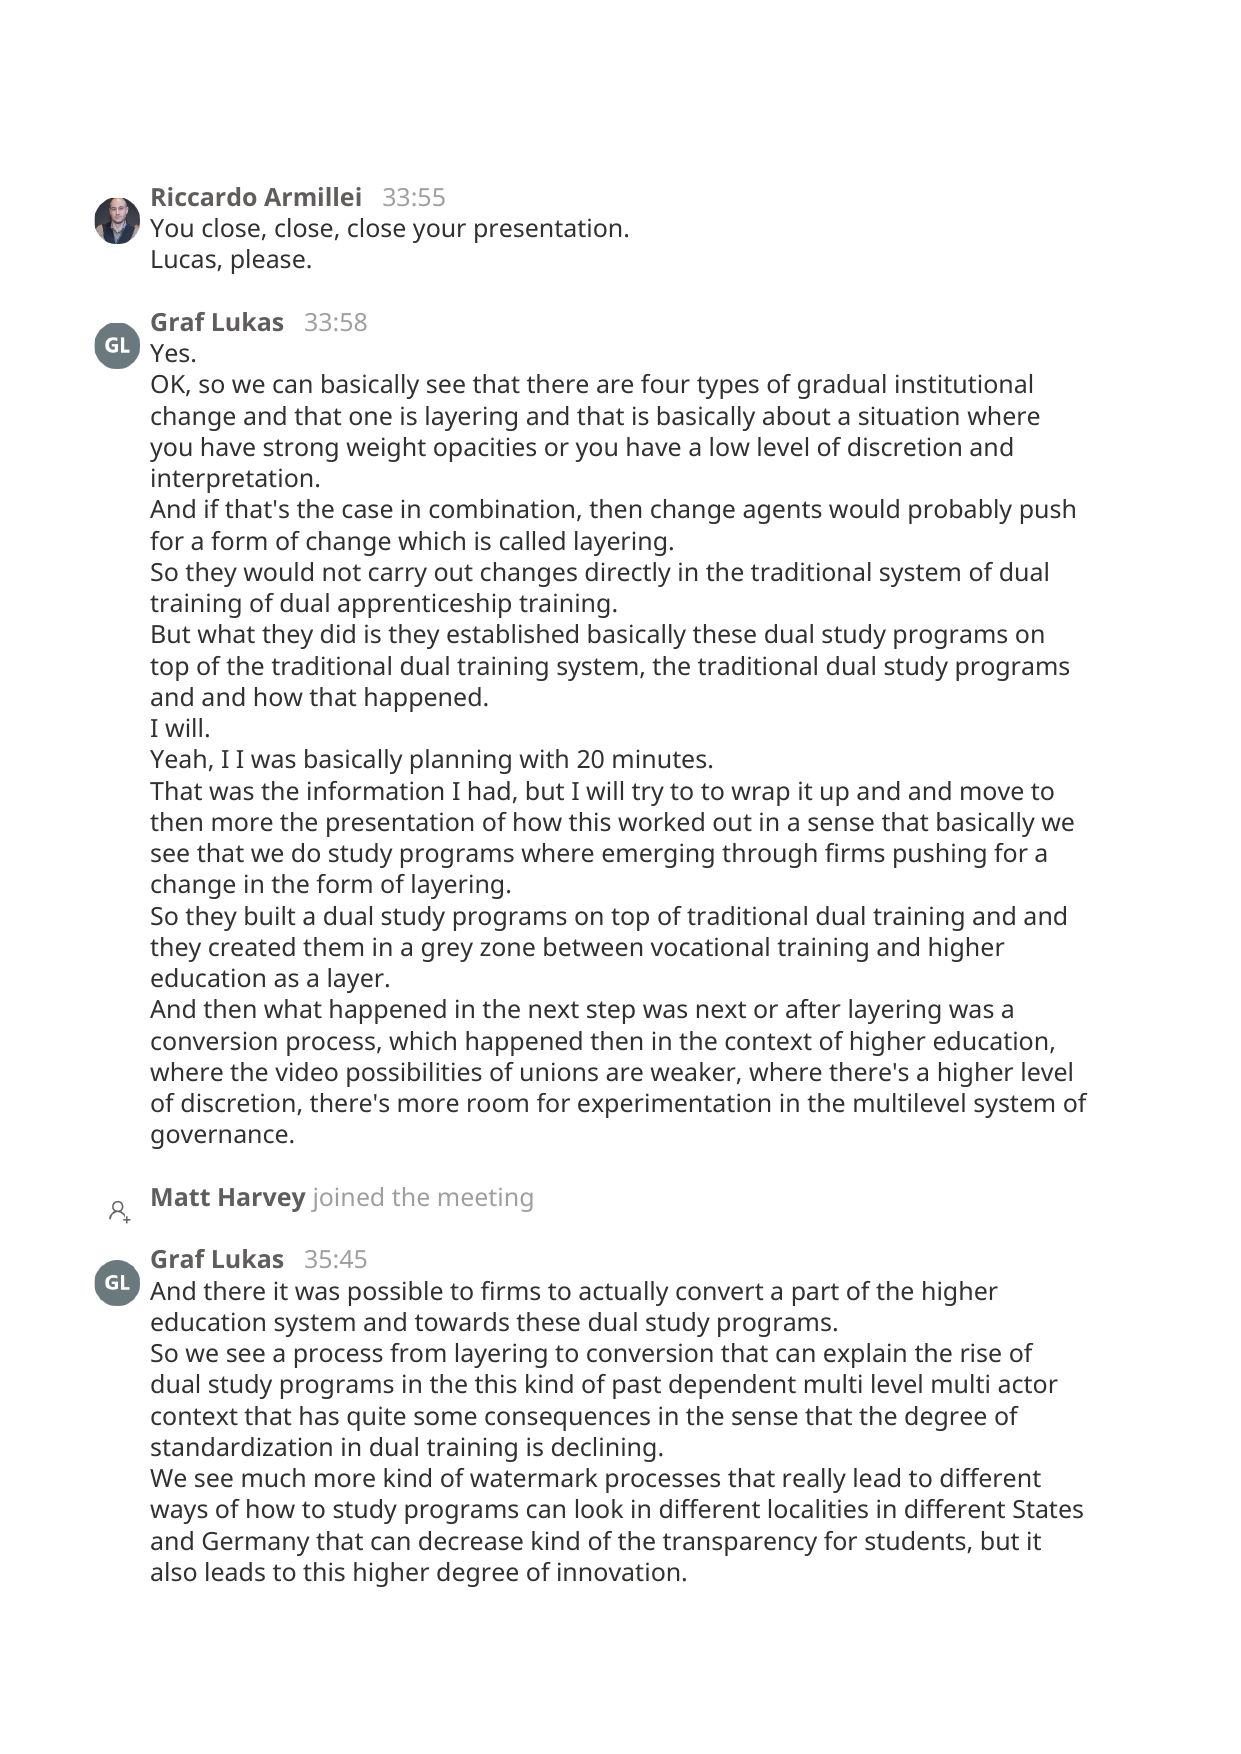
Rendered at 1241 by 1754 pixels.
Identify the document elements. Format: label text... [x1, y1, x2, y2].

picture [94, 1260, 140, 1306]
picture [94, 198, 140, 244]
text Riccardo Armillei 33:55 You close, close, close your presentation. Lucas, please. [150, 150, 1090, 275]
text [150, 1212, 1090, 1587]
picture [102, 1195, 137, 1230]
text Matt Harvey joined the meeting [150, 1150, 1090, 1212]
text Graf Lukas 33:58 Yes. OK, so we can basically see that there are four types of gradual institutional change and that one is layering and that is basically about a situation where you have strong weight opacities or you have a low level of discretion and interpretation. And if that's the case in combination, then change agents would probably push for a form of change which is called layering. So they would not carry out changes directly in the traditional system of dual training of dual apprenticeship training. But what they did is they established basically these dual study programs on top of the traditional dual training system, the traditional dual study programs and and how that happened. I will. Yeah, I I was basically planning with 20 minutes. That was the information I had, but I will try to to wrap it up and and move to then more the presentation of how this worked out in a sense that basically we see that we do study programs where emerging through firms pushing for a change in the form of layering. So they built a dual study programs on top of traditional dual training and and they created them in a grey zone between vocational training and higher education as a layer. And then what happened in the next step was next or after layering was a conversion process, which happened then in the context of higher education, where the video possibilities of unions are weaker, where there's a higher level of discretion, there's more room for experimentation in the multilevel system of governance. [150, 275, 1090, 1150]
picture [94, 323, 140, 369]
